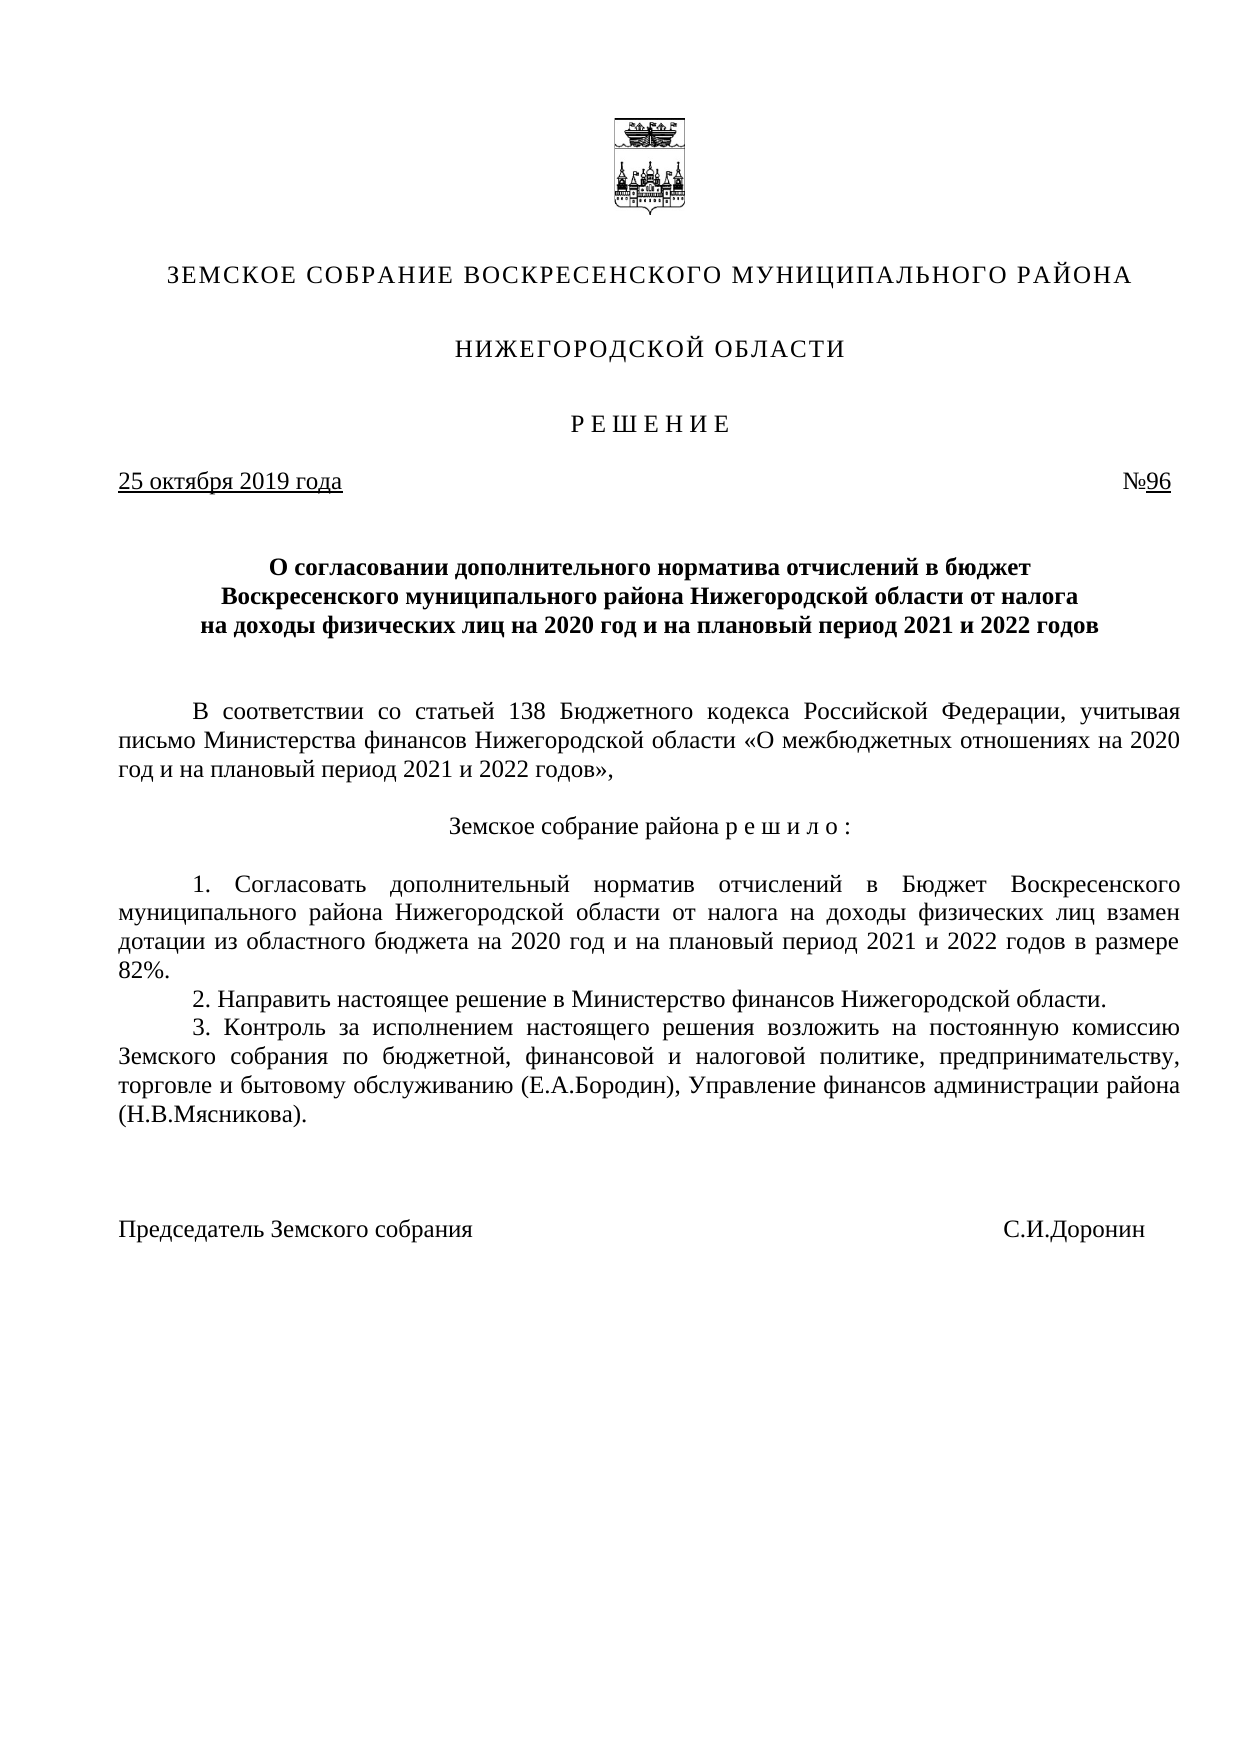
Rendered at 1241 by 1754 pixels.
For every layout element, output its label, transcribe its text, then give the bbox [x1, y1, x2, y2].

text ЗЕМСКОЕ СОБРАНИЕ ВОСКРЕСЕНСКОГО МУНИЦИПАЛЬНОГО РАЙОНА НИЖЕГОРОДСКОЙ ОБЛАСТИ [118, 215, 1181, 363]
text на доходы физических лиц на 2020 год и на плановый период 2021 и 2022 годов [118, 610, 1181, 639]
text Земское собрание района решило: [118, 811, 1181, 840]
text РЕШЕНИЕ [118, 363, 1181, 437]
text В соответствии со статьей 138 Бюджетного кодекса Российской Федерации, учитывая письмо Министерства финансов Нижегородской области «О межбюджетных отношениях на 2020 год и на плановый период 2021 и 2022 годов», [118, 696, 1181, 782]
picture [614, 118, 685, 215]
text О согласовании дополнительного норматива отчислений в бюджет [118, 552, 1181, 581]
text 3. Контроль за исполнением настоящего решения возложить на постоянную комиссию Земского собрания по бюджетной, финансовой и налоговой политике, предпринимательству, торговле и бытовому обслуживанию (Е.А.Бородин), Управление финансов администрации района (Н.В.Мясникова). [118, 1012, 1181, 1127]
text 2. Направить настоящее решение в Министерство финансов Нижегородской области. [118, 984, 1181, 1012]
text 1. Согласовать дополнительный норматив отчислений в Бюджет Воскресенского муниципального района Нижегородской области от налога на доходы физических лиц взамен дотации из областного бюджета на 2020 год и на плановый период 2021 и 2022 годов в размере 82%. [118, 869, 1181, 984]
text Воскресенского муниципального района Нижегородской области от налога [118, 581, 1181, 610]
text 25 октября 2019 года №96 [118, 466, 1181, 495]
text Председатель Земского собрания С.И.Доронин [118, 1214, 1181, 1242]
